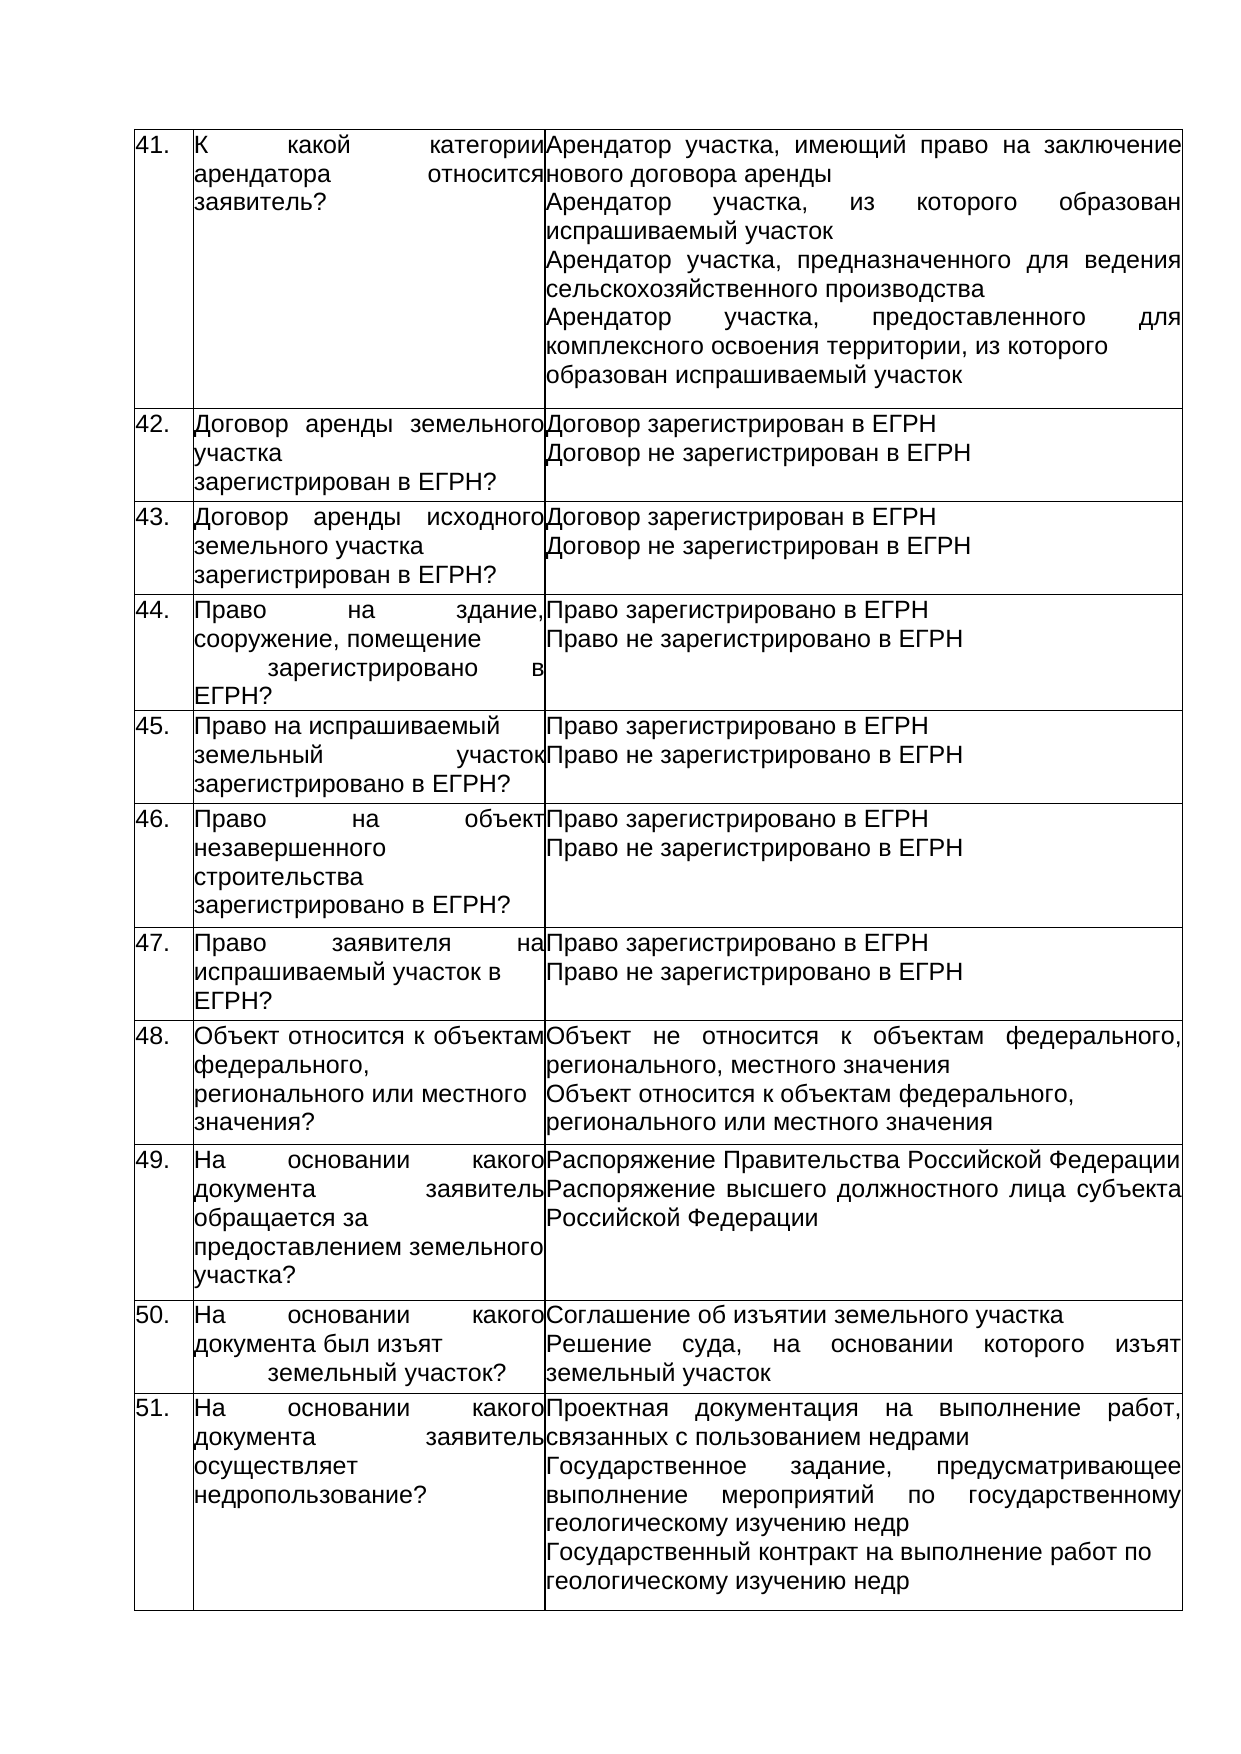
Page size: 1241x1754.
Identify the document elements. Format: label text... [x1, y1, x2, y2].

table_cell 43. [135, 502, 193, 594]
table_cell 42. [135, 409, 193, 501]
table_cell Проектная документация на выполнение работ, связанных с пользованием недрами Государственное задание, предусматривающее выполнение мероприятий по государственному геологическому изучению недр Государственный контракт на выполнение работ по геологическому изучению недр [546, 1394, 1182, 1609]
table_cell На основании какого документа заявитель осуществляет недропользование? [194, 1394, 544, 1609]
table_cell 47. [135, 928, 193, 1020]
table_cell На основании какого документа был изъят земельный участок? [194, 1301, 544, 1392]
table_cell Право на здание, сооружение, помещение зарегистрировано в ЕГРН? [194, 595, 544, 710]
table_cell 45. [135, 711, 193, 803]
table_cell Объект относится к объектам федерального, регионального или местного значения? [194, 1021, 544, 1144]
table_header К какой категории арендатора относится заявитель? [194, 130, 544, 408]
table_cell Договор зарегистрирован в ЕГРН Договор не зарегистрирован в ЕГРН [546, 409, 1182, 501]
table_cell 50. [135, 1301, 193, 1392]
table_cell Право на объект незавершенного строительства зарегистрировано в ЕГРН? [194, 804, 544, 927]
table_cell На основании какого документа заявитель обращается за предоставлением земельного участка? [194, 1145, 544, 1299]
table_cell Договор аренды земельного участка зарегистрирован в ЕГРН? [194, 409, 544, 501]
table_cell Право на испрашиваемый земельный участок зарегистрировано в ЕГРН? [194, 711, 544, 803]
table_cell 48. [135, 1021, 193, 1144]
table_cell Договор зарегистрирован в ЕГРН Договор не зарегистрирован в ЕГРН [546, 502, 1182, 594]
table_header Арендатор участка, имеющий право на заключение нового договора аренды Арендатор участка, из которого образован испрашиваемый участок Арендатор участка, предназначенного для ведения сельскохозяйственного производства Арендатор участка, предоставленного для комплексного освоения территории, из которого образован испрашиваемый участок [546, 130, 1182, 408]
table_cell 49. [135, 1145, 193, 1299]
table_cell Распоряжение Правительства Российской Федерации Распоряжение высшего должностного лица субъекта Российской Федерации [546, 1145, 1182, 1299]
table_cell Право зарегистрировано в ЕГРН Право не зарегистрировано в ЕГРН [546, 595, 1182, 710]
table_cell Право зарегистрировано в ЕГРН Право не зарегистрировано в ЕГРН [546, 711, 1182, 803]
table_cell Соглашение об изъятии земельного участка Решение суда, на основании которого изъят земельный участок [546, 1301, 1182, 1392]
table_cell 44. [135, 595, 193, 710]
table_cell Договор аренды исходного земельного участка зарегистрирован в ЕГРН? [194, 502, 544, 594]
table_header 41. [135, 130, 193, 408]
table_cell Право заявителя на испрашиваемый участок в ЕГРН? [194, 928, 544, 1020]
table_cell 51. [135, 1394, 193, 1609]
table_cell Право зарегистрировано в ЕГРН Право не зарегистрировано в ЕГРН [546, 804, 1182, 927]
table_cell Право зарегистрировано в ЕГРН Право не зарегистрировано в ЕГРН [546, 928, 1182, 1020]
table_cell Объект не относится к объектам федерального, регионального, местного значения Объект относится к объектам федерального, регионального или местного значения [546, 1021, 1182, 1144]
table_cell 46. [135, 804, 193, 927]
